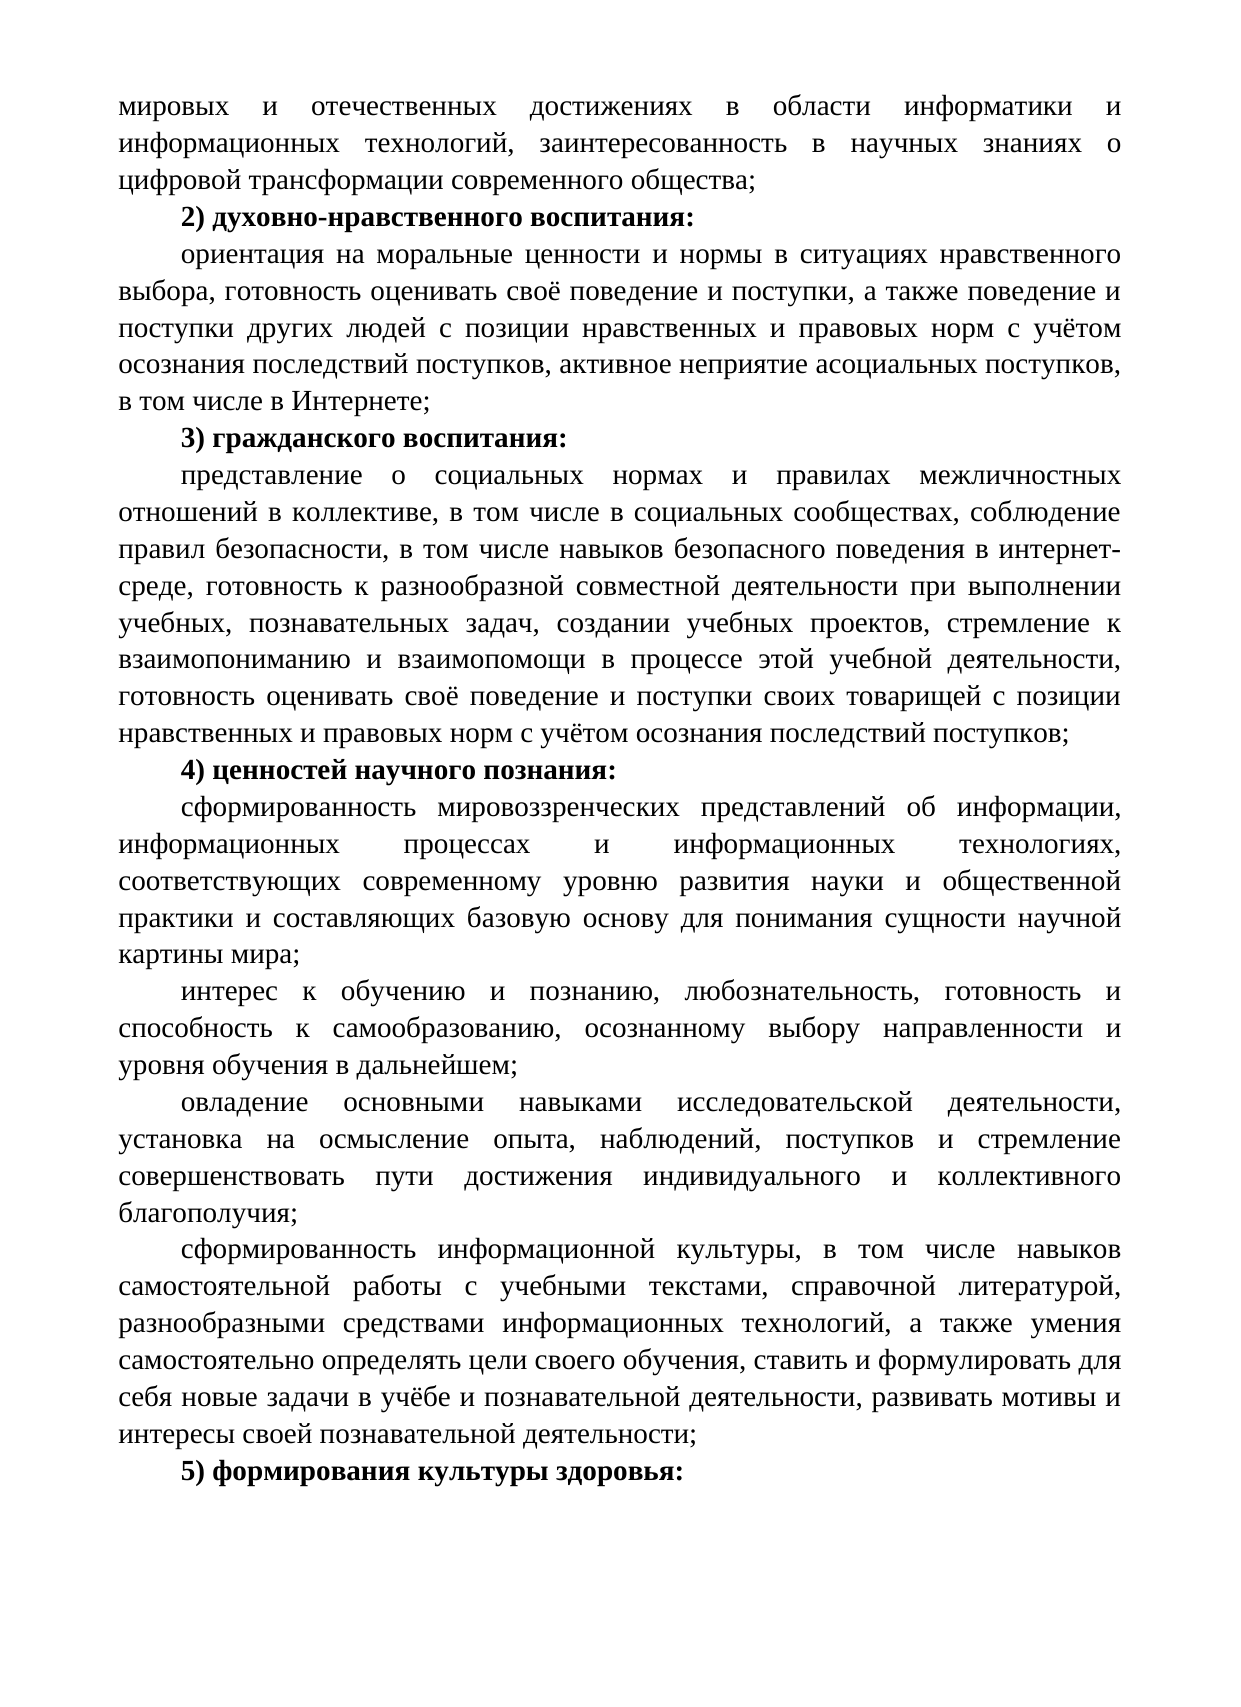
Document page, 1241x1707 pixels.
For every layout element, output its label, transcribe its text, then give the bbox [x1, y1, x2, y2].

text сформированность мировоззренческих представлений об информации, информационных процессах и информационных технологиях, соответствующих современному уровню развития науки и общественной практики и составляющих базовую основу для понимания сущности научной картины мира; [118, 789, 1122, 970]
text 2) духовно-нравственного воспитания: [118, 199, 1122, 233]
text сформированность информационной культуры, в том числе навыков самостоятельной работы с учебными текстами, справочной литературой, разнообразными средствами информационных технологий, а также умения самостоятельно определять цели своего обучения, ставить и формулировать для себя новые задачи в учёбе и познавательной деятельности, развивать мотивы и интересы своей познавательной деятельности; [118, 1232, 1122, 1449]
text 4) ценностей научного познания: [118, 752, 1122, 786]
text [118, 88, 1122, 196]
text представление о социальных нормах и правилах межличностных отношений в коллективе, в том числе в социальных сообществах, соблюдение правил безопасности, в том числе навыков безопасного поведения в интернет-среде, готовность к разнообразной совместной деятельности при выполнении учебных, познавательных задач, создании учебных проектов, стремление к взаимопониманию и взаимопомощи в процессе этой учебной деятельности, готовность оценивать своё поведение и поступки своих товарищей с позиции нравственных и правовых норм с учётом осознания последствий поступков; [118, 457, 1122, 749]
text ориентация на моральные ценности и нормы в ситуациях нравственного выбора, готовность оценивать своё поведение и поступки, а также поведение и поступки других людей с позиции нравственных и правовых норм с учётом осознания последствий поступков, активное неприятие асоциальных поступков, в том числе в Интернете; [118, 236, 1122, 417]
text 3) гражданского воспитания: [118, 420, 1122, 454]
text интерес к обучению и познанию, любознательность, готовность и способность к самообразованию, осознанному выбору направленности и уровня обучения в дальнейшем; [118, 973, 1122, 1081]
text 5) формирования культуры здоровья: [118, 1453, 1122, 1486]
text овладение основными навыками исследовательской деятельности, установка на осмысление опыта, наблюдений, поступков и стремление совершенствовать пути достижения индивидуального и коллективного благополучия; [118, 1084, 1122, 1228]
